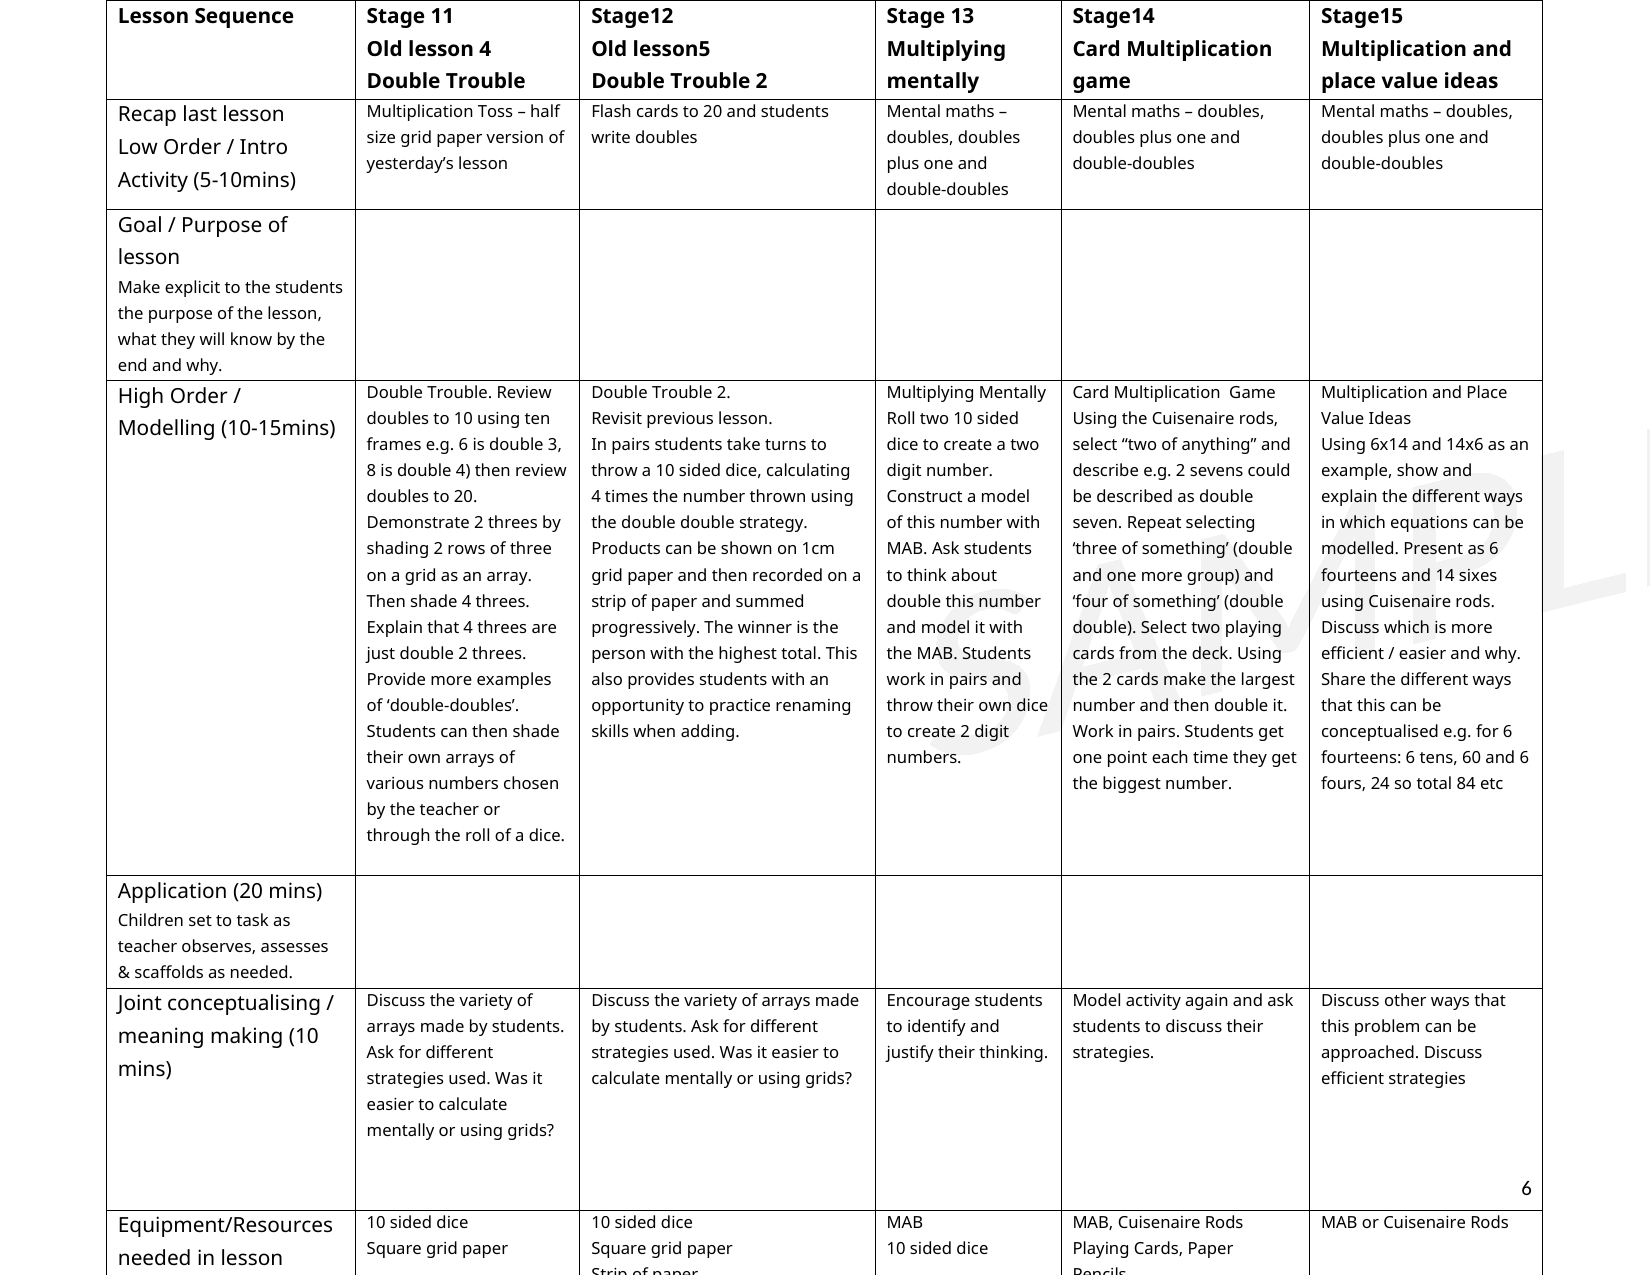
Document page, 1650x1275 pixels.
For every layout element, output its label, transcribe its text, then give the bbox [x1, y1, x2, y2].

table_cell [356, 876, 579, 987]
table_cell Discuss other ways that this problem can be approached. Discuss efficient strategies [1310, 989, 1542, 1209]
table_cell [1310, 210, 1542, 380]
table_cell [876, 876, 1061, 987]
table_cell Card Multiplication Game Using the Cuisenaire rods, select “two of anything” and describe e.g. 2 sevens could be described as double seven. Repeat selecting ‘three of something’ (double and one more group) and ‘four of something’ (double double). Select two playing cards from the deck. Using the 2 cards make the largest number and then double it. Work in pairs. Students get one point each time they get the biggest number. [1062, 381, 1309, 875]
table_cell [1310, 876, 1542, 987]
table_cell MAB, Cuisenaire Rods Playing Cards, Paper Pencils [1062, 1211, 1309, 1275]
table_cell Double Trouble. Review doubles to 10 using ten frames e.g. 6 is double 3, 8 is double 4) then review doubles to 20. Demonstrate 2 threes by shading 2 rows of three on a grid as an array. Then shade 4 threes. Explain that 4 threes are just double 2 threes. Provide more examples of ‘double-doubles’. Students can then shade their own arrays of various numbers chosen by the teacher or through the roll of a dice. [356, 381, 579, 875]
table_header Stage15 Multiplication and place value ideas [1310, 1, 1542, 98]
table_cell Encourage students to identify and justify their thinking. [876, 989, 1061, 1209]
table_cell Flash cards to 20 and students write doubles [580, 100, 875, 209]
table_cell [356, 210, 579, 380]
table_header Stage 13 Multiplying mentally [876, 1, 1061, 98]
table_cell Equipment/Resources needed in lesson [107, 1211, 355, 1275]
table_cell High Order / Modelling (10-15mins) [107, 381, 355, 875]
table_cell [1062, 210, 1309, 380]
table_cell Mental maths – doubles, doubles plus one and double-doubles [1062, 100, 1309, 209]
table_header Stage12 Old lesson5 Double Trouble 2 [580, 1, 875, 98]
table_cell Discuss the variety of arrays made by students. Ask for different strategies used. Was it easier to calculate mentally or using grids? [356, 989, 579, 1209]
table_header Lesson Sequence [107, 1, 355, 98]
table_cell Application (20 mins) Children set to task as teacher observes, assesses & scaffolds as needed. [107, 876, 355, 987]
table_cell [876, 210, 1061, 380]
table_cell Joint conceptualising / meaning making (10 mins) [107, 989, 355, 1209]
table_header Stage14 Card Multiplication game [1062, 1, 1309, 98]
table_cell Discuss the variety of arrays made by students. Ask for different strategies used. Was it easier to calculate mentally or using grids? [580, 989, 875, 1209]
table_cell 10 sided dice Square grid paper [356, 1211, 579, 1275]
table_cell [1062, 876, 1309, 987]
table_cell Recap last lesson Low Order / Intro Activity (5-10mins) [107, 100, 355, 209]
table_cell MAB 10 sided dice [876, 1211, 1061, 1275]
table_cell Model activity again and ask students to discuss their strategies. [1062, 989, 1309, 1209]
table_cell Mental maths – doubles, doubles plus one and double-doubles [1310, 100, 1542, 209]
table_header Stage 11 Old lesson 4 Double Trouble [356, 1, 579, 98]
table_cell Double Trouble 2. Revisit previous lesson. In pairs students take turns to throw a 10 sided dice, calculating 4 times the number thrown using the double double strategy. Products can be shown on 1cm grid paper and then recorded on a strip of paper and summed progressively. The winner is the person with the highest total. This also provides students with an opportunity to practice renaming skills when adding. [580, 381, 875, 875]
table_cell Mental maths – doubles, doubles plus one and double-doubles [876, 100, 1061, 209]
table_cell Multiplication Toss – half size grid paper version of yesterday’s lesson [356, 100, 579, 209]
table_cell Multiplication and Place Value Ideas Using 6x14 and 14x6 as an example, show and explain the different ways in which equations can be modelled. Present as 6 fourteens and 14 sixes using Cuisenaire rods. Discuss which is more efficient / easier and why. Share the different ways that this can be conceptualised e.g. for 6 fourteens: 6 tens, 60 and 6 fours, 24 so total 84 etc [1310, 381, 1542, 875]
table_cell [580, 210, 875, 380]
table_cell Goal / Purpose of lesson Make explicit to the students the purpose of the lesson, what they will know by the end and why. [107, 210, 355, 380]
table_cell Multiplying Mentally Roll two 10 sided dice to create a two digit number. Construct a model of this number with MAB. Ask students to think about double this number and model it with the MAB. Students work in pairs and throw their own dice to create 2 digit numbers. [876, 381, 1061, 875]
table_cell [580, 876, 875, 987]
table_cell MAB or Cuisenaire Rods [1310, 1211, 1542, 1275]
table_cell 10 sided dice Square grid paper Strip of paper [580, 1211, 875, 1275]
